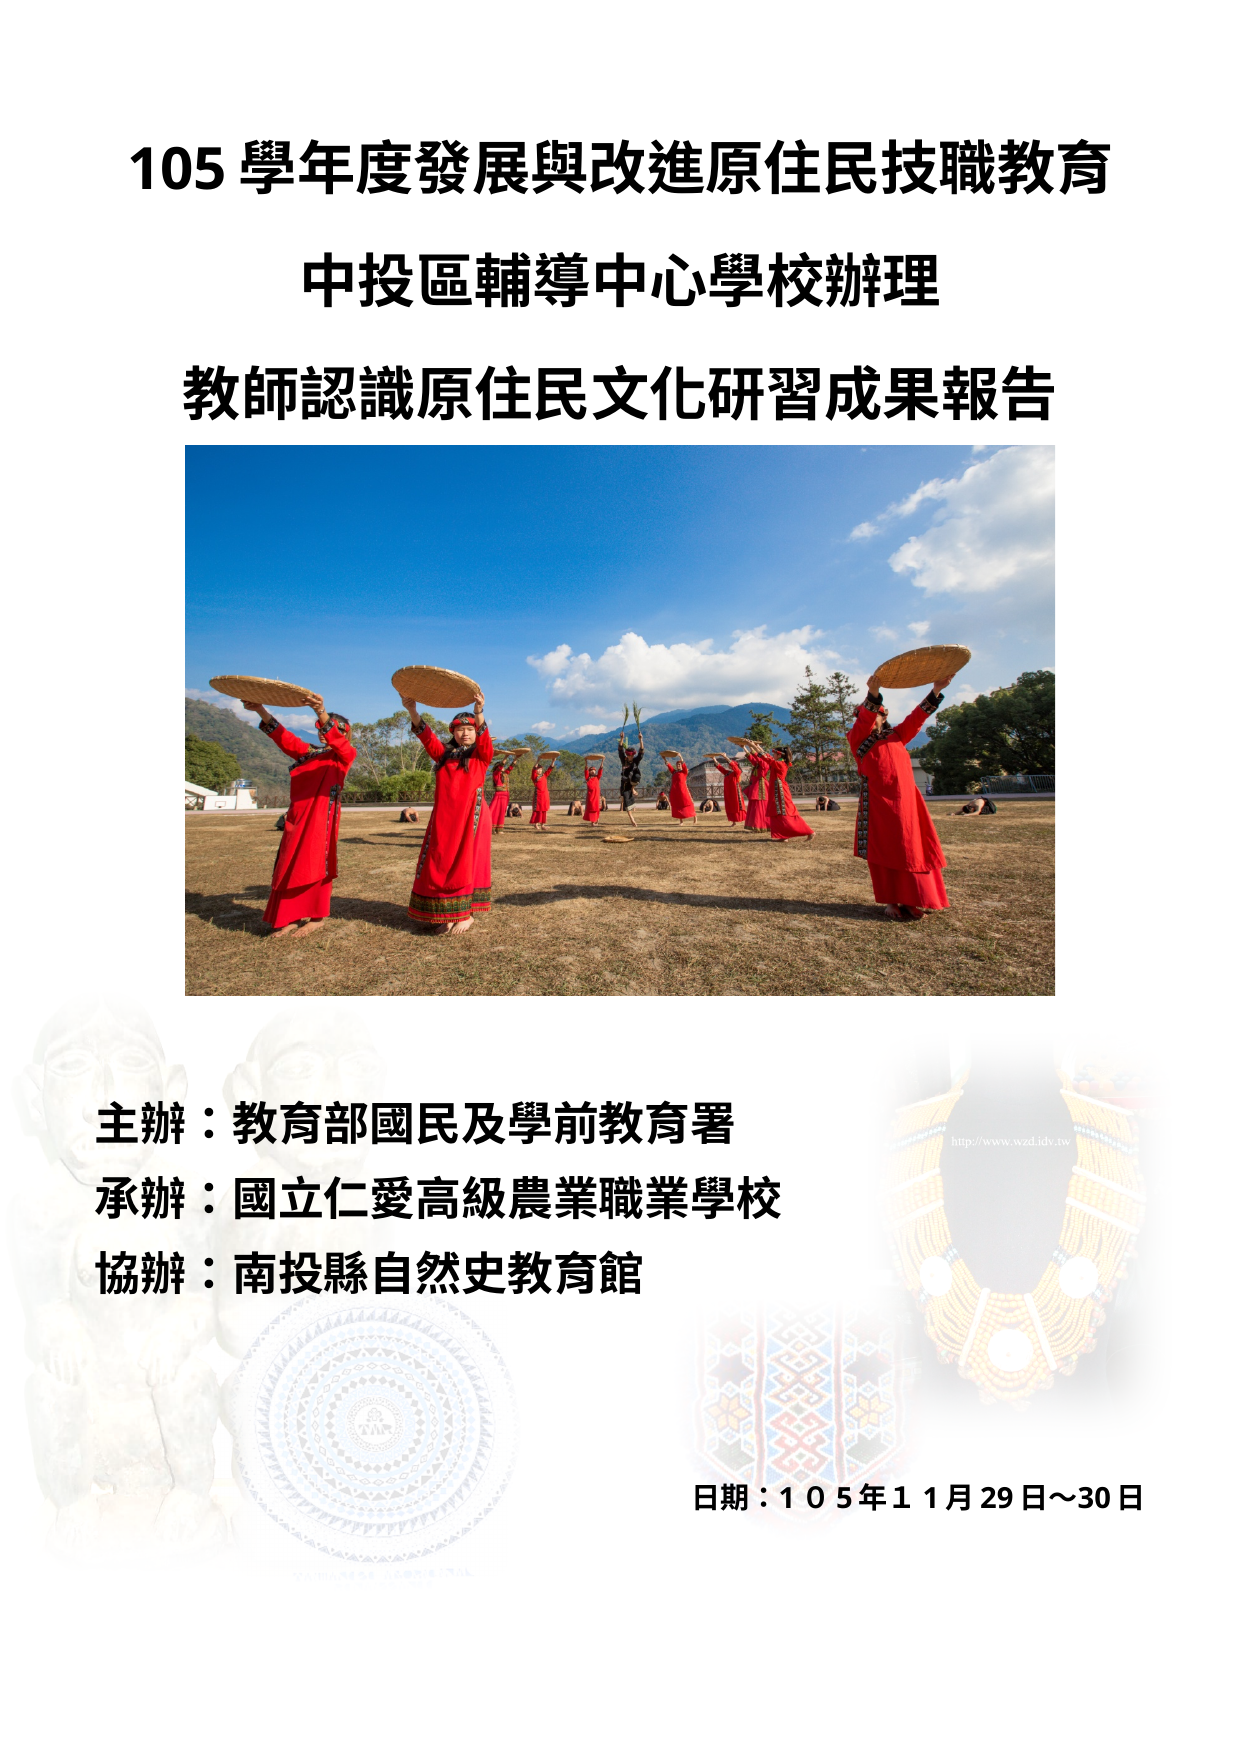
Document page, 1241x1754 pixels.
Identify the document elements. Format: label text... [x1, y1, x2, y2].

text 105學年度發展與改進原住民技職教育 [94, 108, 1146, 221]
text 主辦：教育部國民及學前教育署 [94, 1083, 1146, 1158]
text 協辦：南投縣自然史教育館 [94, 1233, 1146, 1308]
text 中投區輔導中心學校辦理 [94, 221, 1146, 333]
text 教師認識原住民文化研習成果報告 [94, 333, 1146, 446]
picture [185, 445, 1055, 996]
text 日期：1０5年１1月29日～30日 [94, 1458, 1146, 1533]
text 承辦：國立仁愛高級農業職業學校 [94, 1158, 1146, 1233]
